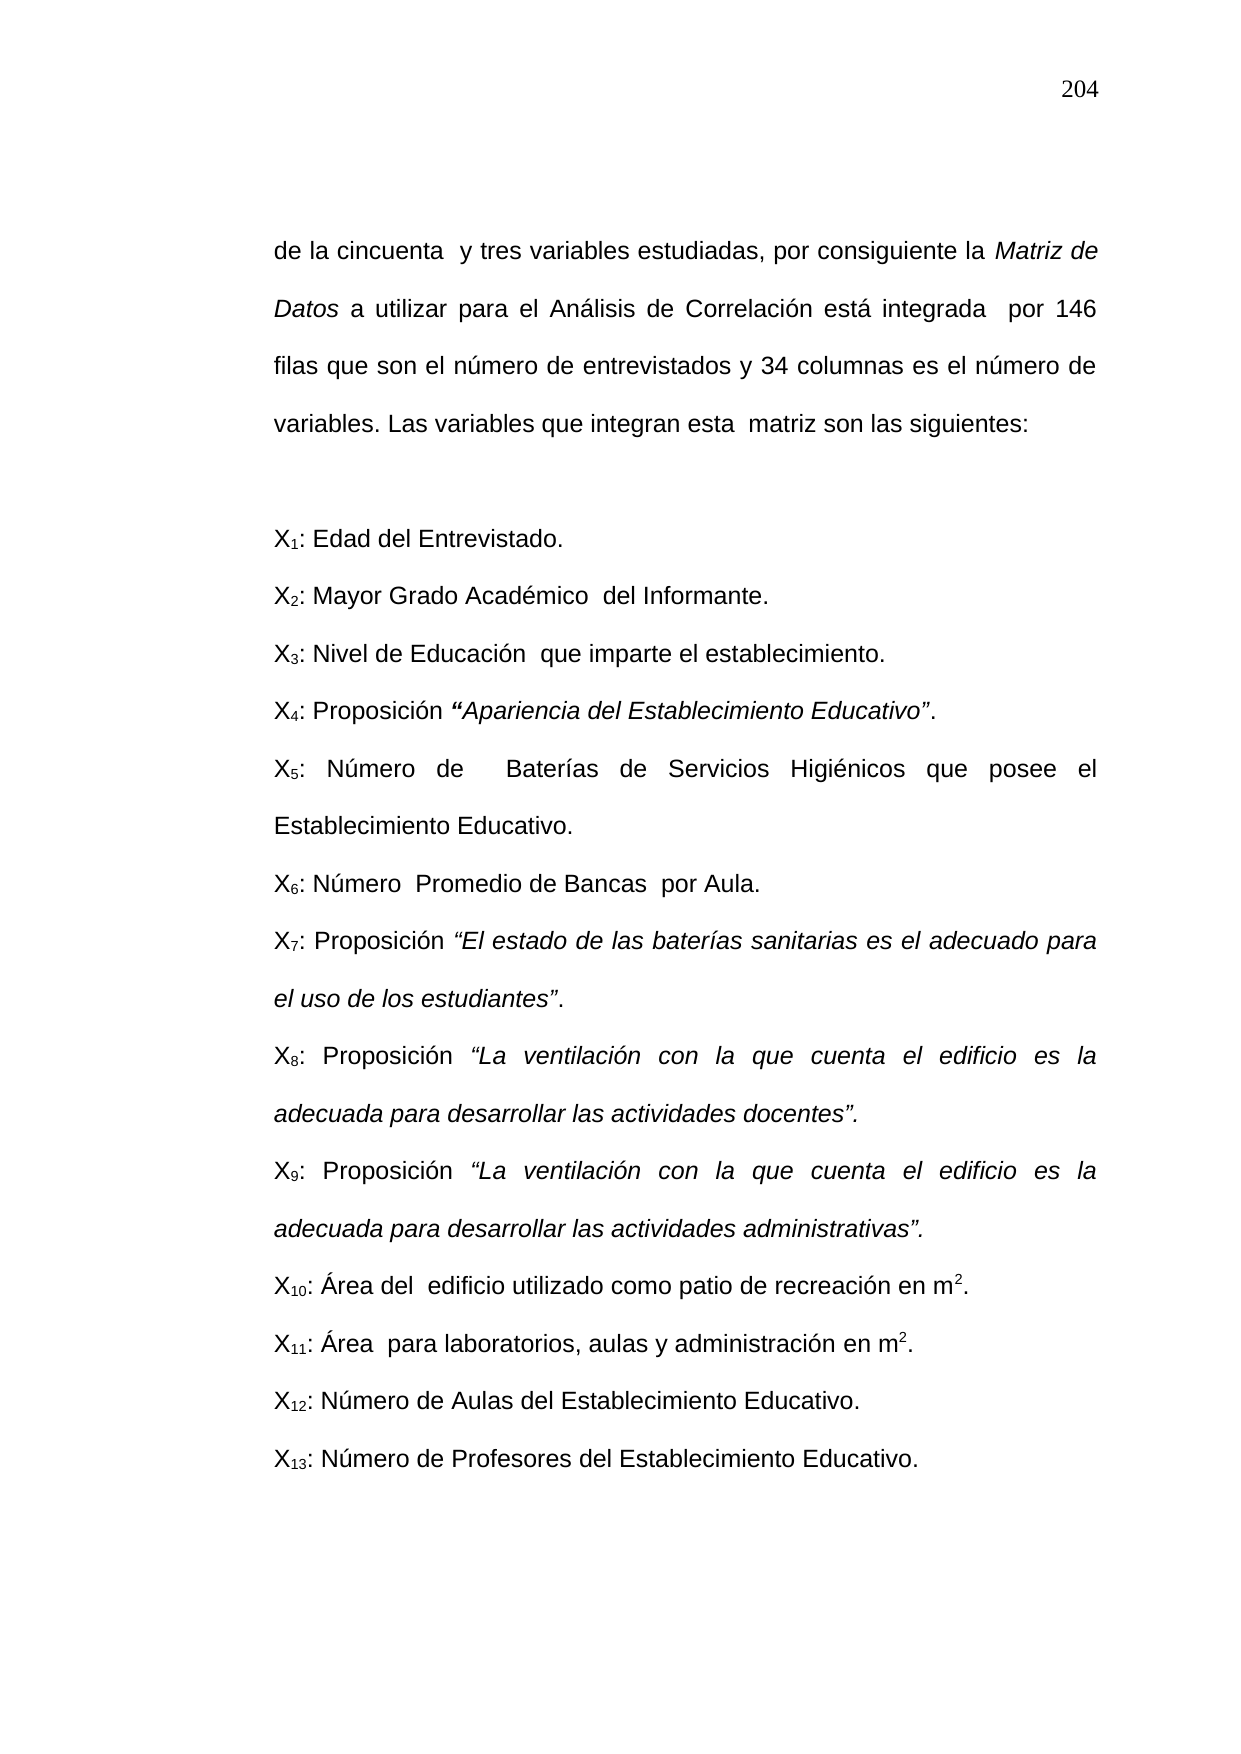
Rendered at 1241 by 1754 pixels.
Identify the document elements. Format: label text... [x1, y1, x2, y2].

text X3: Nivel de Educación que imparte el establecimiento. [274, 639, 1098, 667]
text X9: Proposición “La ventilación con la que cuenta el edificio es la adecuada para desarrollar las actividades administrativas”. [274, 1156, 1098, 1242]
text X13: Número de Profesores del Establecimiento Educativo. [274, 1444, 1098, 1472]
text X1: Edad del Entrevistado. [274, 524, 1098, 552]
text X8: Proposición “La ventilación con la que cuenta el edificio es la adecuada para desarrollar las actividades docentes”. [274, 1041, 1098, 1127]
text X6: Número Promedio de Bancas por Aula. [274, 869, 1098, 897]
text X5: Número de Baterías de Servicios Higiénicos que posee el Establecimiento Educativo. [274, 754, 1098, 840]
text X11: Área para laboratorios, aulas y administración en m2. [274, 1329, 1098, 1357]
text X4: Proposición “Apariencia del Establecimiento Educativo”. [274, 696, 1098, 725]
text X7: Proposición “El estado de las baterías sanitarias es el adecuado para el uso de los estudiantes”. [274, 926, 1098, 1012]
text X2: Mayor Grado Académico del Informante. [274, 581, 1098, 610]
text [274, 236, 1098, 437]
text X12: Número de Aulas del Establecimiento Educativo. [274, 1386, 1098, 1415]
text X10: Área del edificio utilizado como patio de recreación en m2. [274, 1271, 1098, 1300]
